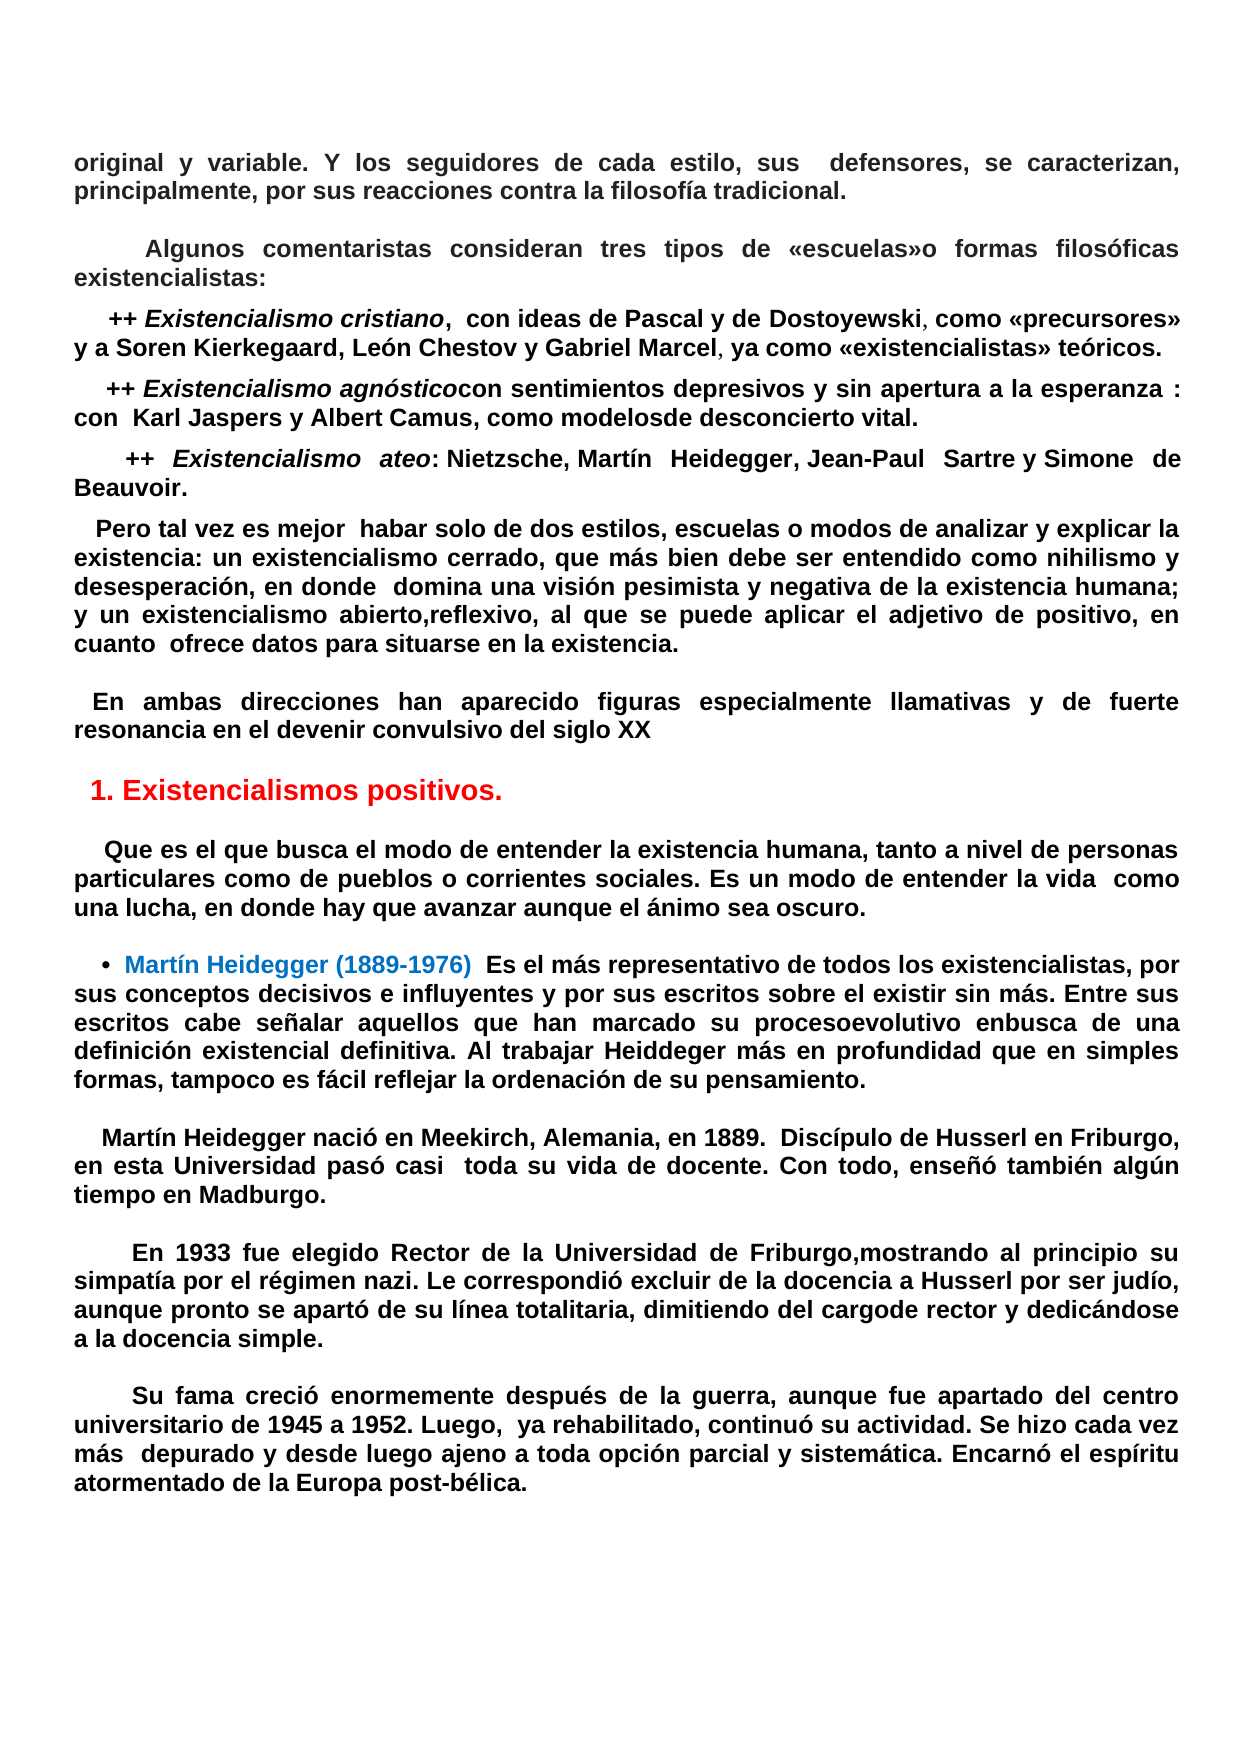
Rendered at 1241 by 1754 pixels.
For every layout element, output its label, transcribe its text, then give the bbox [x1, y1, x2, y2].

text En 1933 fue elegido Rector de la Universidad de Friburgo,mostrando al principio su simpatía por el régimen nazi. Le correspondió excluir de la docencia a Husserl por ser judío, aunque pronto se apartó de su línea totalitaria, dimitiendo del cargode rector y dedicándose a la docencia simple. [74, 1238, 1181, 1353]
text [74, 148, 1181, 205]
text ++ Existencialismo ateo: Nietzsche, Martín Heidegger, Jean-Paul Sartre y Simone de Beauvoir. [74, 444, 1181, 502]
text Martín Heidegger nació en Meekirch, Alemania, en 1889. Discípulo de Husserl en Friburgo, en esta Universidad pasó casi toda su vida de docente. Con todo, enseñó también algún tiempo en Madburgo. [74, 1123, 1181, 1209]
text En ambas direcciones han aparecido figuras especialmente llamativas y de fuerte resonancia en el devenir convulsivo del siglo XX [74, 687, 1181, 744]
text ++ Existencialismo cristiano, con ideas de Pascal y de Dostoyewski, como «precursores» y a Soren Kierkegaard, León Chestov y Gabriel Marcel, ya como «existencialistas» teóricos. [74, 304, 1181, 362]
text 1. Existencialismos positivos. [74, 773, 1181, 806]
text Su fama creció enormemente después de la guerra, aunque fue apartado del centro universitario de 1945 a 1952. Luego, ya rehabilitado, continuó su actividad. Se hizo cada vez más depurado y desde luego ajeno a toda opción parcial y sistemática. Encarnó el espíritu atormentado de la Europa post-bélica. [74, 1381, 1181, 1496]
text Que es el que busca el modo de entender la existencia humana, tanto a nivel de personas particulares como de pueblos o corrientes sociales. Es un modo de entender la vida como una lucha, en donde hay que avanzar aunque el ánimo sea oscuro. [74, 835, 1181, 921]
text • Martín Heidegger (1889-1976) Es el más representativo de todos los existencialistas, por sus conceptos decisivos e influyentes y por sus escritos sobre el existir sin más. Entre sus escritos cabe señalar aquellos que han marcado su procesoevolutivo enbusca de una definición existencial definitiva. Al trabajar Heiddeger más en profundidad que en simples formas, tampoco es fácil reflejar la ordenación de su pensamiento. [74, 950, 1181, 1094]
text Pero tal vez es mejor habar solo de dos estilos, escuelas o modos de analizar y explicar la existencia: un existencialismo cerrado, que más bien debe ser entendido como nihilismo y desesperación, en donde domina una visión pesimista y negativa de la existencia humana; y un existencialismo abierto,reflexivo, al que se puede aplicar el adjetivo de positivo, en cuanto ofrece datos para situarse en la existencia. [74, 514, 1181, 658]
text Algunos comentaristas consideran tres tipos de «escuelas»o formas filosóficas existencialistas: [74, 234, 1181, 291]
text ++ Existencialismo agnósticocon sentimientos depresivos y sin apertura a la esperanza : con Karl Jaspers y Albert Camus, como modelosde desconcierto vital. [74, 374, 1181, 432]
